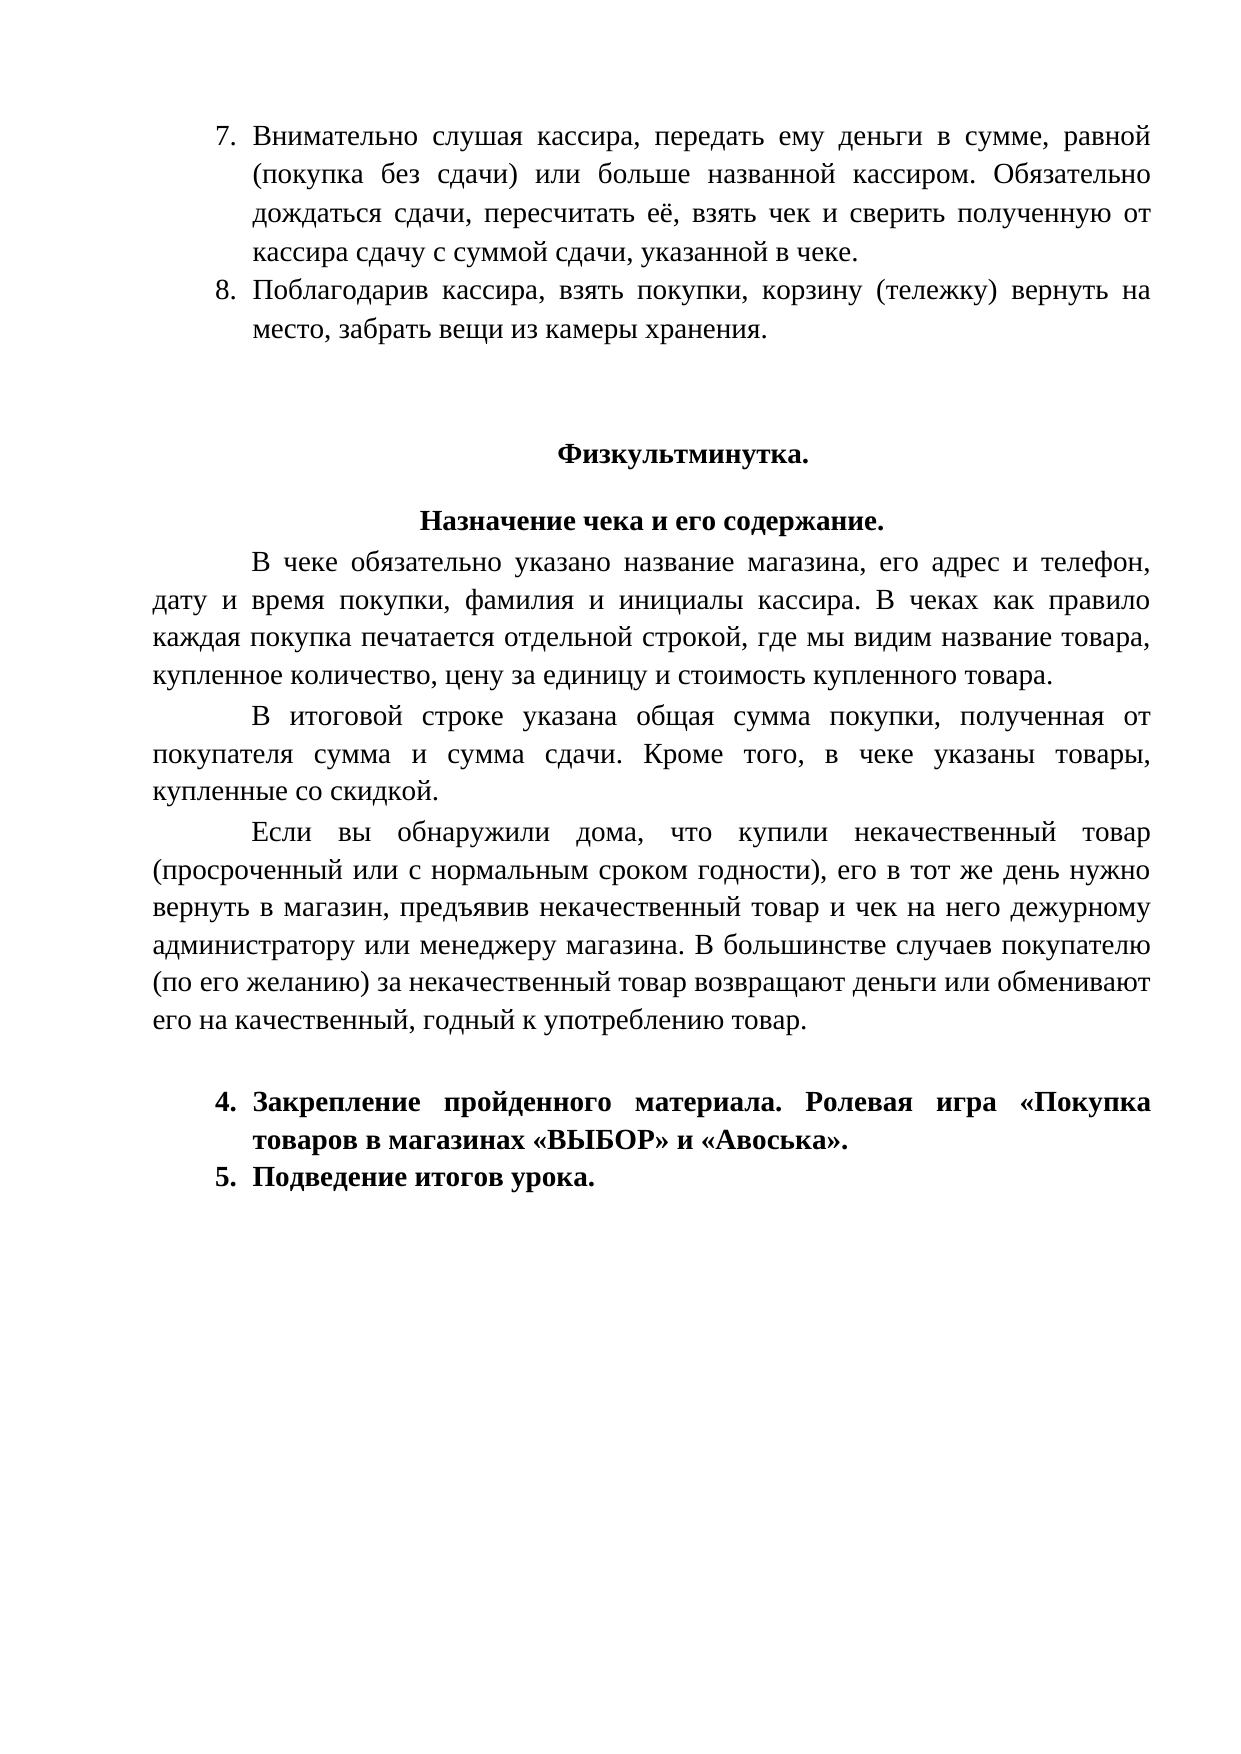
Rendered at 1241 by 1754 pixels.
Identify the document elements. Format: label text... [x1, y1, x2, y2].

list Закрепление пройденного материала. Ролевая игра «Покупка товаров в магазинах «ВЫБОР» и «Авоська». [215, 1081, 1152, 1156]
text Физкультминутка. [215, 432, 1152, 469]
text Назначение чека и его содержание. [152, 499, 1152, 537]
text В итоговой строке указана общая сумма покупки, полученная от покупателя сумма и сумма сдачи. Кроме того, в чеке указаны товары, купленные со скидкой. [152, 694, 1152, 807]
list Подведение итогов урока. [215, 1156, 1152, 1193]
text Если вы обнаружили дома, что купили некачественный товар (просроченный или с нормальным сроком годности), его в тот же день нужно вернуть в магазин, предъявив некачественный товар и чек на него дежурному администратору или менеджеру магазина. В большинстве случаев покупателю (по его желанию) за некачественный товар возвращают деньги или обменивают его на качественный, годный к употреблению товар. [152, 811, 1152, 1036]
text В чеке обязательно указано название магазина, его адрес и телефон, дату и время покупки, фамилия и инициалы кассира. В чеках как правило каждая покупка печатается отдельной строкой, где мы видим название товара, купленное количество, цену за единицу и стоимость купленного товара. [152, 541, 1152, 691]
list Внимательно слушая кассира, передать ему деньги в сумме, равной (покупка без сдачи) или больше названной кассиром. Обязательно дождаться сдачи, пересчитать её, взять чек и сверить полученную от кассира сдачу с суммой сдачи, указанной в чеке. [215, 118, 1152, 267]
list Поблагодарив кассира, взять покупки, корзину (тележку) вернуть на место, забрать вещи из камеры хранения. [215, 272, 1152, 344]
